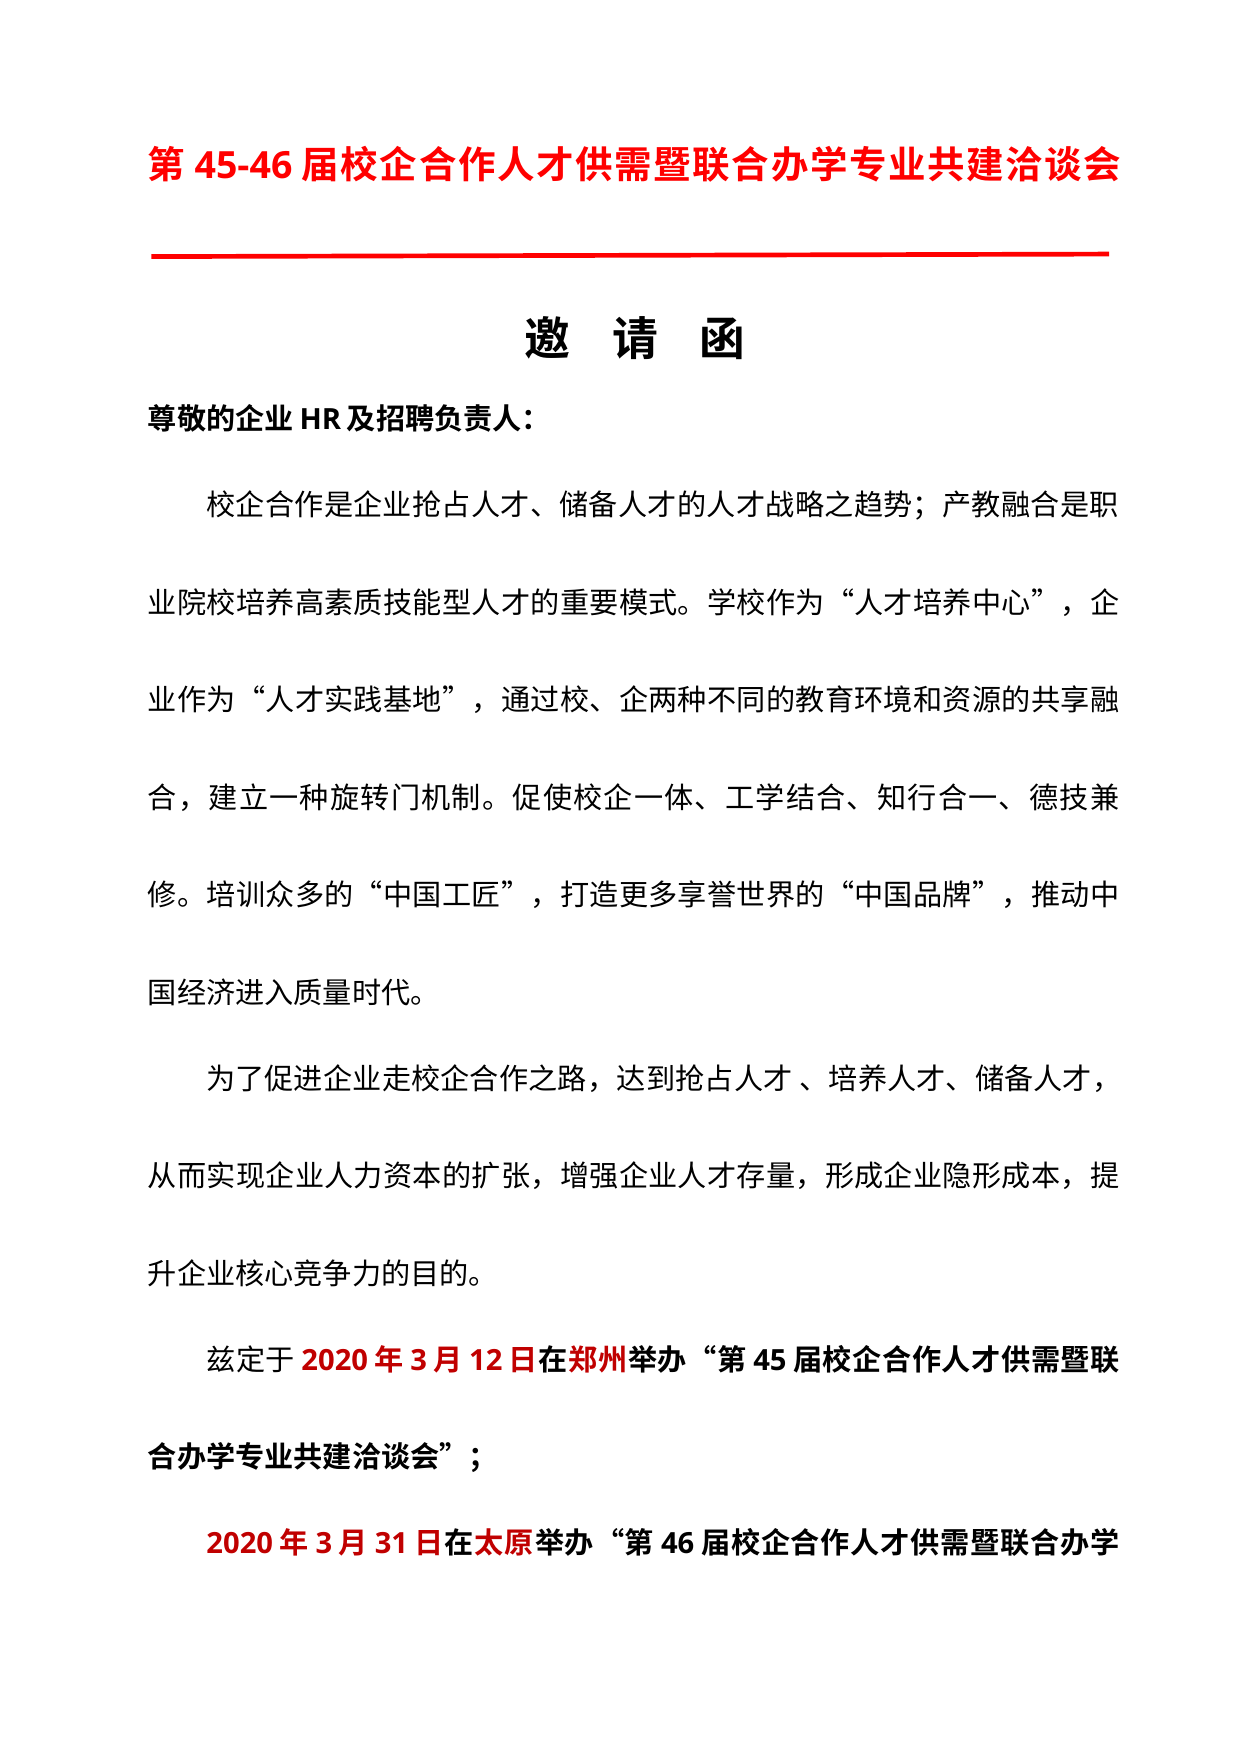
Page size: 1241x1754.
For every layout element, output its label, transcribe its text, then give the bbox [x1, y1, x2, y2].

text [148, 1509, 1122, 1574]
text 校企合作是企业抢占人才、储备人才的人才战略之趋势；产教融合是职业院校培养高素质技能型人才的重要模式。学校作为“人才培养中心”，企业作为“人才实践基地”，通过校、企两种不同的教育环境和资源的共享融合，建立一种旋转门机制。促使校企一体、工学结合、知行合一、德技兼修。培训众多的“中国工匠”，打造更多享誉世界的“中国品牌”，推动中国经济进入质量时代。 [148, 470, 1122, 1023]
text 为了促进企业走校企合作之路，达到抢占人才 、培养人才、储备人才，从而实现企业人力资本的扩张，增强企业人才存量，形成企业隐形成本，提升企业核心竞争力的目的。 [148, 1195, 1122, 1304]
text 尊敬的企业HR及招聘负责人： [148, 384, 1122, 449]
text 兹定于2020年3月12日在郑州举办“第45届校企合作人才供需暨联合办学专业共建洽谈会”； [148, 1325, 1122, 1488]
text 为了促进企业走校企合作之路，达到抢占人才 、培养人才、储备人才，从而实现企业人力资本的扩张，增强企业人才存量，形成企业隐形成本，提升企业核心竞争力的目的。 [148, 1044, 1122, 1153]
text 第45-46届校企合作人才供需暨联合办学专业共建洽谈会 [148, 129, 1122, 194]
text 邀 请 函 [148, 287, 1122, 384]
